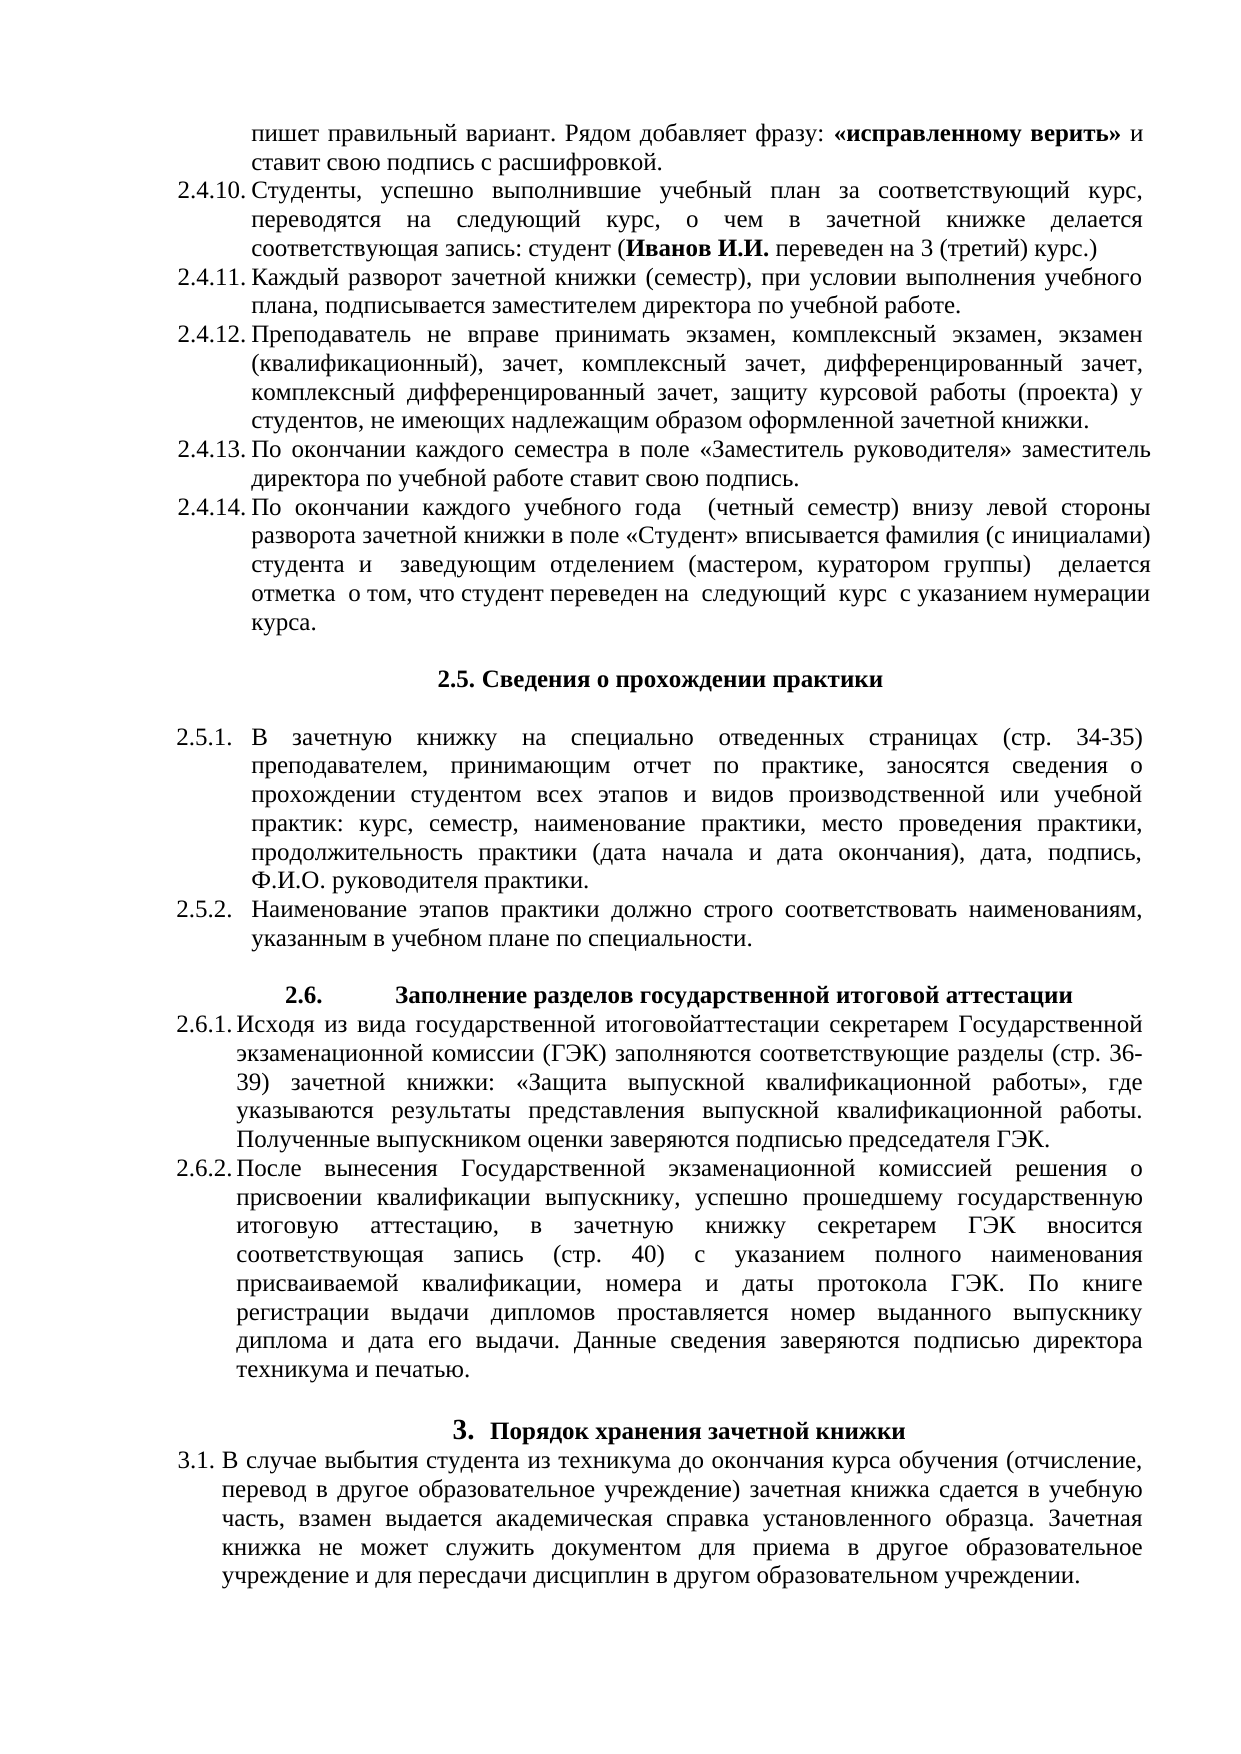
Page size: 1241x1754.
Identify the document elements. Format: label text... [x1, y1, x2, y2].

list По окончании каждого учебного года (четный семестр) внизу левой стороны разворота зачетной книжки в поле «Студент» вписывается фамилия (с инициалами) студента и заведующим отделением (мастером, куратором группы) делается отметка о том, что студент переведен на следующий курс с указанием нумерации курса. [177, 492, 1152, 636]
list Исходя из вида государственной итоговойаттестации секретарем Государственной экзаменационной комиссии (ГЭК) заполняются соответствующие разделы (стр. 36-39) зачетной книжки: «Защита выпускной квалификационной работы», где указываются результаты представления выпускной квалификационной работы. Полученные выпускником оценки заверяются подписью председателя ГЭК. [176, 1009, 1143, 1153]
list Порядок хранения зачетной книжки [215, 1412, 1143, 1445]
list Наименование этапов практики должно строго соответствовать наименованиям, указанным в учебном плане по специальности. [176, 894, 1143, 952]
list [177, 118, 1143, 176]
list В зачетную книжку на специально отведенных страницах (стр. 34-35) преподавателем, принимающим отчет по практике, заносятся сведения о прохождении студентом всех этапов и видов производственной или учебной практик: курс, семестр, наименование практики, место проведения практики, продолжительность практики (дата начала и дата окончания), дата, подпись, Ф.И.О. руководителя практики. [176, 722, 1143, 894]
list В случае выбытия студента из техникума до окончания курса обучения (отчисление, перевод в другое образовательное учреждение) зачетная книжка сдается в учебную часть, взамен выдается академическая справка установленного образца. Зачетная книжка не может служить документом для приема в другое образовательное учреждение и для пересдачи дисциплин в другом образовательном учреждении. [177, 1445, 1143, 1589]
list Заполнение разделов государственной итоговой аттестации [215, 981, 1143, 1009]
list После вынесения Государственной экзаменационной комиссией решения о присвоении квалификации выпускнику, успешно прошедшему государственную итоговую аттестацию, в зачетную книжку секретарем ГЭК вносится соответствующая запись (стр. 40) с указанием полного наименования присваиваемой квалификации, номера и даты протокола ГЭК. По книге регистрации выдачи дипломов проставляется номер выданного выпускнику диплома и дата его выдачи. Данные сведения заверяются подписью директора техникума и печатью. [176, 1153, 1143, 1383]
list Студенты, успешно выполнившие учебный план за соответствующий курс, переводятся на следующий курс, о чем в зачетной книжке делается соответствующая запись: студент (Иванов И.И. переведен на 3 (третий) курс.) [177, 176, 1143, 262]
list По окончании каждого семестра в поле «Заместитель руководителя» заместитель директора по учебной работе ставит свою подпись. [177, 434, 1152, 492]
list Сведения о прохождении практики [177, 664, 1143, 693]
list Преподаватель не вправе принимать экзамен, комплексный экзамен, экзамен (квалификационный), зачет, комплексный зачет, дифференцированный зачет, комплексный дифференцированный зачет, защиту курсовой работы (проекта) у студентов, не имеющих надлежащим образом оформленной зачетной книжки. [177, 319, 1143, 434]
list Каждый разворот зачетной книжки (семестр), при условии выполнения учебного плана, подписывается заместителем директора по учебной работе. [177, 262, 1143, 319]
